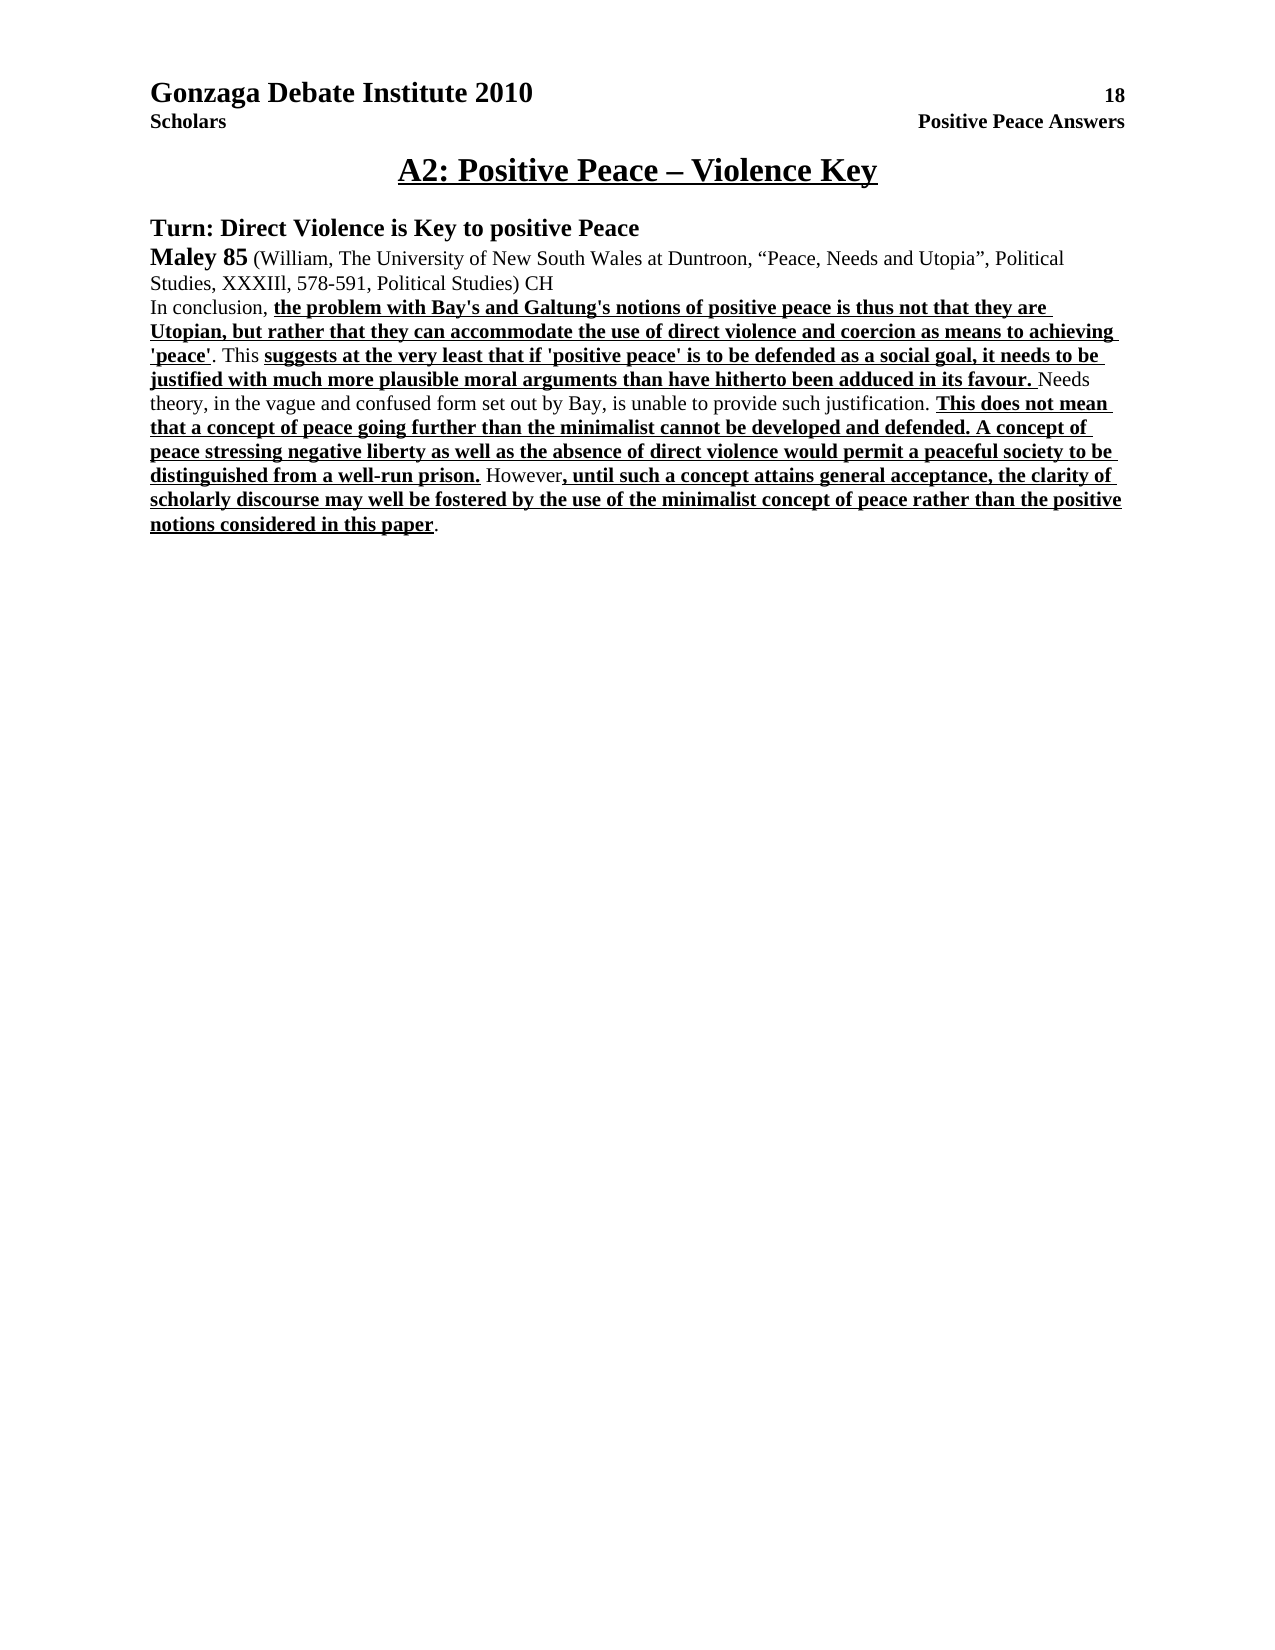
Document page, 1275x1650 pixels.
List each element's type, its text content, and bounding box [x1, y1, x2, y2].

title A2: Positive Peace – Violence Key [150, 150, 1125, 188]
text In conclusion, the problem with Bay's and Galtung's notions of positive peace is thus not that they are Utopian, but rather that they can accommodate the use of direct violence and coercion as means to achieving 'peace'. This suggests at the very least that if 'positive peace' is to be defended as a social goal, it needs to be justified with much more plausible moral arguments than have hitherto been adduced in its favour. Needs theory, in the vague and confused form set out by Bay, is unable to provide such justification. This does not mean that a concept of peace going further than the minimalist cannot be developed and defended. A concept of peace stressing negative liberty as well as the absence of direct violence would permit a peaceful society to be distinguished from a well-run prison. However, until such a concept attains general acceptance, the clarity of scholarly discourse may well be fostered by the use of the minimalist concept of peace rather than the positive notions considered in this paper. [150, 295, 1125, 536]
text Turn: Direct Violence is Key to positive Peace [150, 213, 1125, 242]
text Maley 85 (William, The University of New South Wales at Duntroon, “Peace, Needs and Utopia”, Political Studies, XXXIIl, 578-591, Political Studies) CH [150, 242, 1125, 295]
